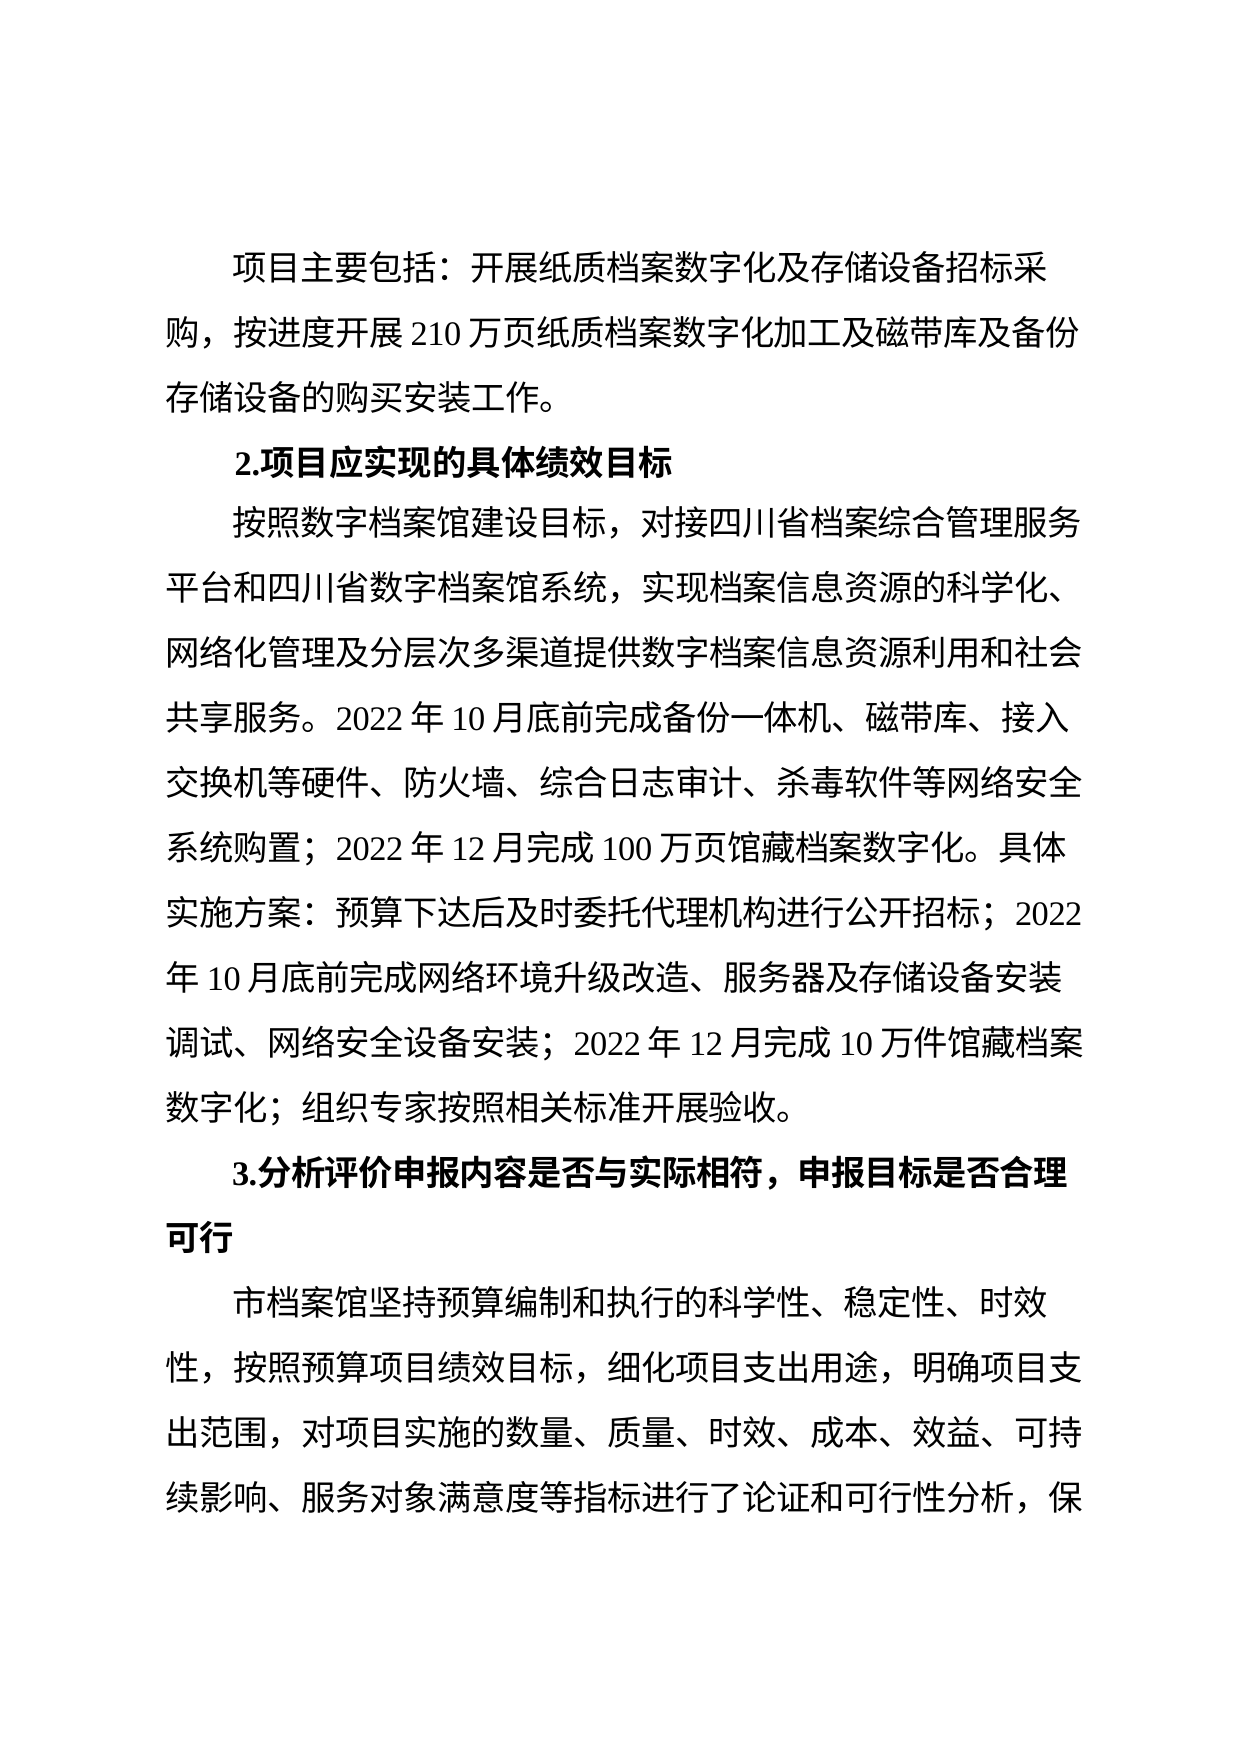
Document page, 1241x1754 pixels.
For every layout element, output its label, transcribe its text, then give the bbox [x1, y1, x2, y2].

text 3.分析评价申报内容是否与实际相符，申报目标是否合理可行 [165, 1138, 1087, 1268]
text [165, 1268, 1087, 1528]
text 按照数字档案馆建设目标，对接四川省档案综合管理服务平台和四川省数字档案馆系统，实现档案信息资源的科学化、网络化管理及分层次多渠道提供数字档案信息资源利用和社会共享服务。2022年10月底前完成备份一体机、磁带库、接入交换机等硬件、防火墙、综合日志审计、杀毒软件等网络安全系统购置；2022年12月完成100万页馆藏档案数字化。具体实施方案：预算下达后及时委托代理机构进行公开招标；2022年10月底前完成网络环境升级改造、服务器及存储设备安装调试、网络安全设备安装；2022年12月完成10万件馆藏档案数字化；组织专家按照相关标准开展验收。 [165, 488, 1087, 1138]
text 2.项目应实现的具体绩效目标 [165, 428, 1087, 488]
text 项目主要包括：开展纸质档案数字化及存储设备招标采购，按进度开展210万页纸质档案数字化加工及磁带库及备份存储设备的购买安装工作。 [165, 233, 1087, 428]
